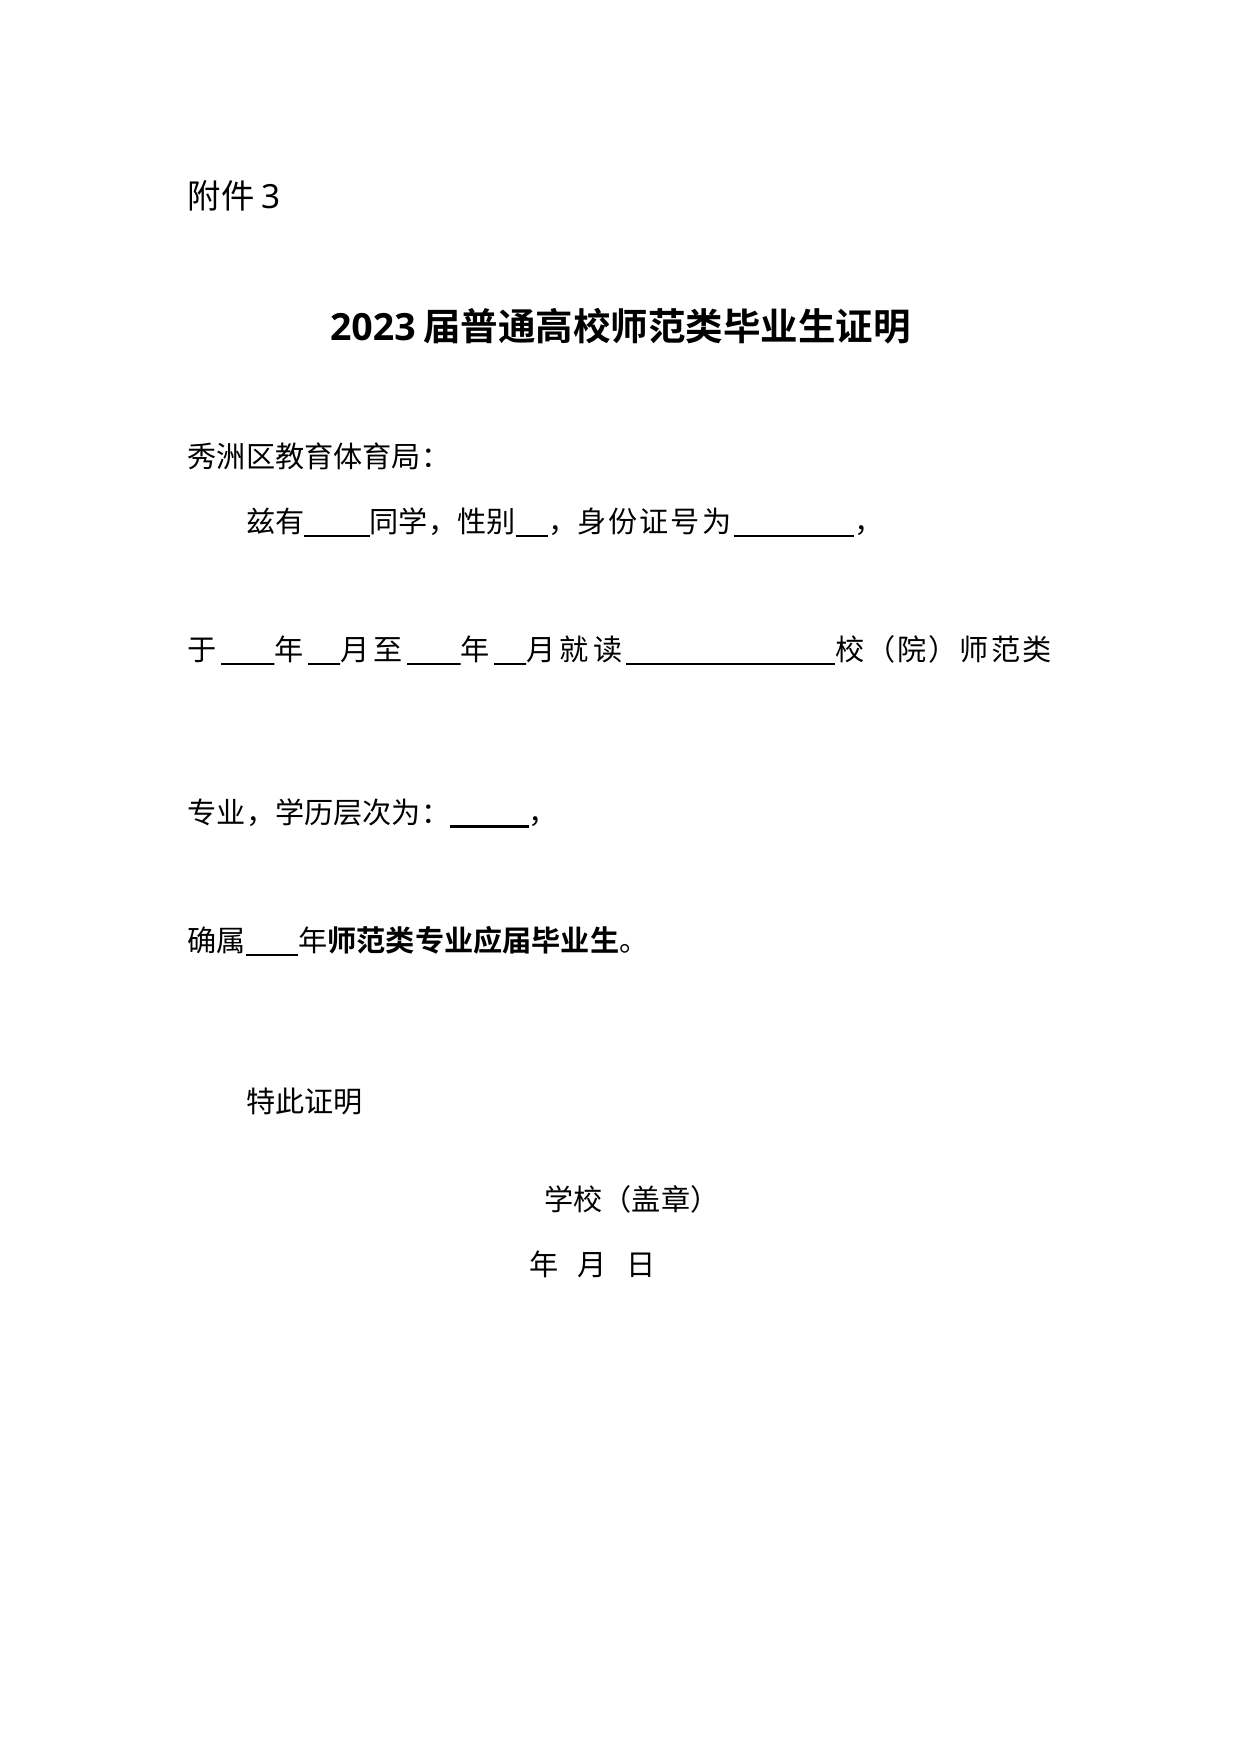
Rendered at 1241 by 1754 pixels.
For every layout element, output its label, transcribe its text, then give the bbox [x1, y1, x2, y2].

text 兹有 同学，性别 ，身份证号为 ， [187, 487, 1053, 552]
text 附件3 [187, 162, 1053, 227]
text 2023届普通高校师范类毕业生证明 [187, 292, 1053, 357]
text 确属 年师范类专业应届毕业生。 [187, 906, 1053, 971]
text 学校（盖章） [187, 1165, 1053, 1230]
text 特此证明 [187, 1067, 1053, 1132]
text 年 月 日 [187, 1230, 1053, 1295]
text 于 年 月至 年 月就读 校（院）师范类 专业，学历层次为： ， [187, 615, 1053, 843]
text 秀洲区教育体育局： [187, 422, 1053, 487]
